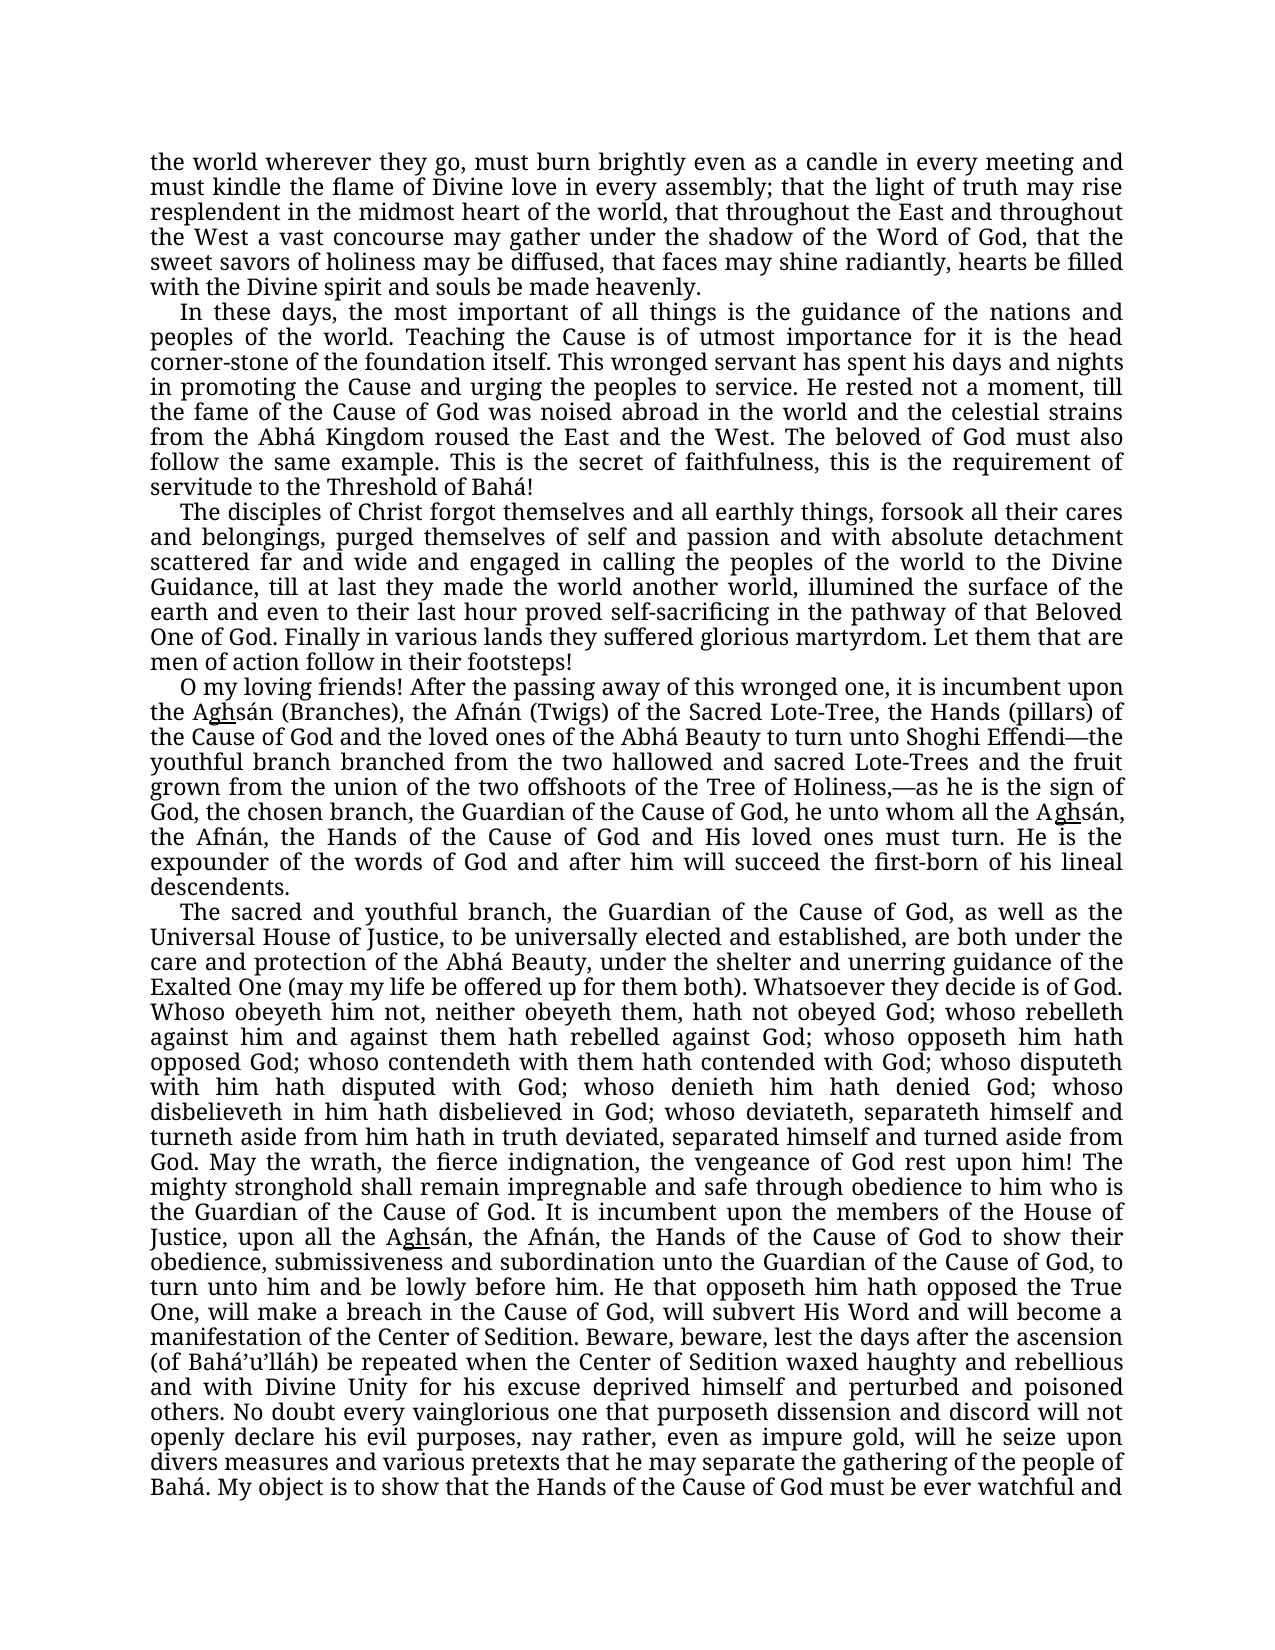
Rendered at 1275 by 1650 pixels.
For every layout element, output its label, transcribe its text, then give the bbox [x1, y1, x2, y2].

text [150, 900, 1125, 1500]
text The disciples of Christ forgot themselves and all earthly things, forsook all their cares and belongings, purged themselves of self and passion and with absolute detachment scattered far and wide and engaged in calling the peoples of the world to the Divine Guidance, till at last they made the world another world, illumined the surface of the earth and even to their last hour proved self-sacrificing in the pathway of that Beloved One of God. Finally in various lands they suffered glorious martyrdom. Let them that are men of action follow in their footsteps! [150, 500, 1125, 675]
text In these days, the most important of all things is the guidance of the nations and peoples of the world. Teaching the Cause is of utmost importance for it is the head corner-stone of the foundation itself. This wronged servant has spent his days and nights in promoting the Cause and urging the peoples to service. He rested not a moment, till the fame of the Cause of God was noised abroad in the world and the celestial strains from the Abhá Kingdom roused the East and the West. The beloved of God must also follow the same example. This is the secret of faithfulness, this is the requirement of servitude to the Threshold of Bahá! [150, 300, 1125, 500]
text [150, 150, 1125, 300]
text O my loving friends! After the passing away of this wronged one, it is incumbent upon the Aghsán (Branches), the Afnán (Twigs) of the Sacred Lote-Tree, the Hands (pillars) of the Cause of God and the loved ones of the Abhá Beauty to turn unto Shoghi Effendi—the youthful branch branched from the two hallowed and sacred Lote-Trees and the fruit grown from the union of the two offshoots of the Tree of Holiness,—as he is the sign of God, the chosen branch, the Guardian of the Cause of God, he unto whom all the Aghsán, the Afnán, the Hands of the Cause of God and His loved ones must turn. He is the expounder of the words of God and after him will succeed the first-born of his lineal descendents. [150, 675, 1125, 900]
